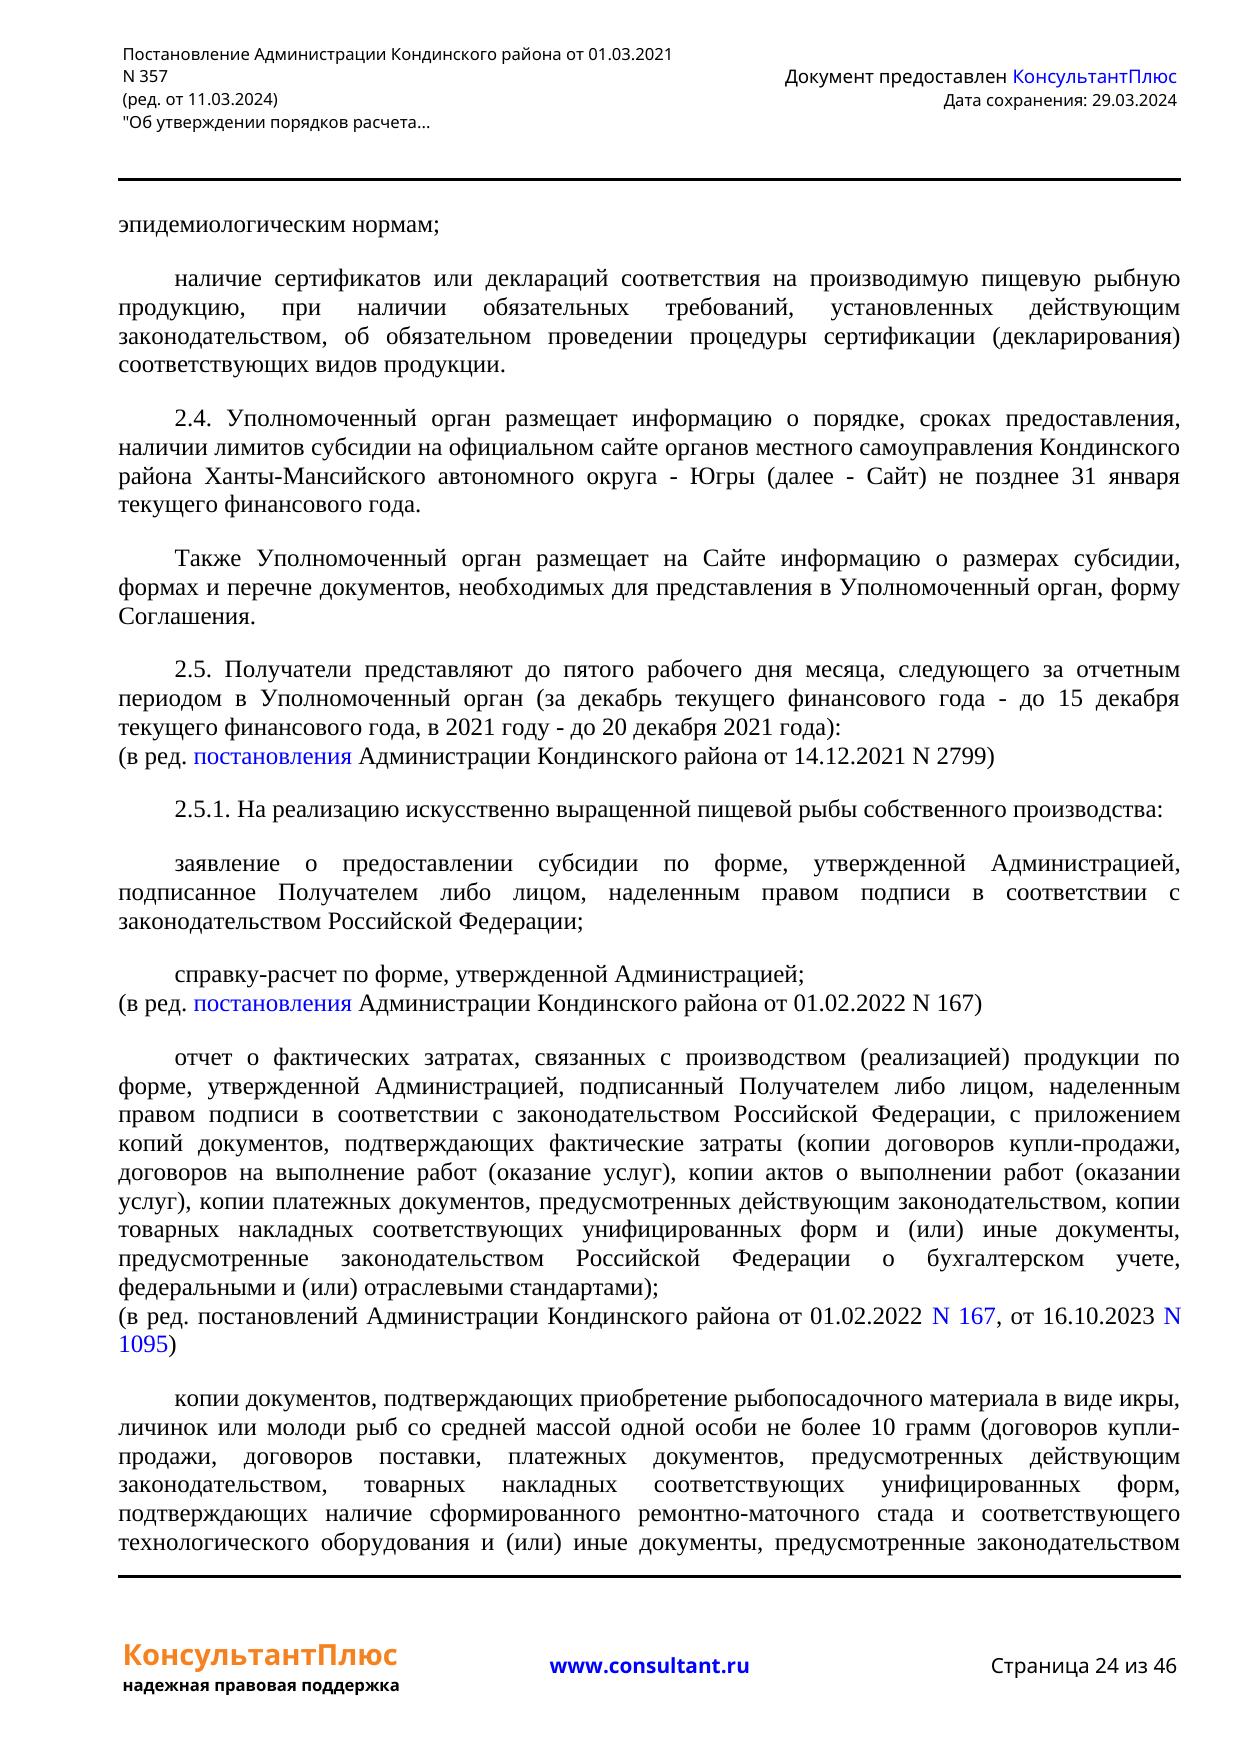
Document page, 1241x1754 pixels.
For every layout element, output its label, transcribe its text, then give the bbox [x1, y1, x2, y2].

text (в ред. постановления Администрации Кондинского района от 01.02.2022 N 167) [118, 988, 1181, 1017]
text (в ред. постановления Администрации Кондинского района от 14.12.2021 N 2799) [118, 741, 1181, 769]
text наличие сертификатов или деклараций соответствия на производимую пищевую рыбную продукцию, при наличии обязательных требований, установленных действующим законодательством, об обязательном проведении процедуры сертификации (декларирования) соответствующих видов продукции. [118, 263, 1181, 378]
text Также Уполномоченный орган размещает на Сайте информацию о размерах субсидии, формах и перечне документов, необходимых для представления в Уполномоченный орган, форму Соглашения. [118, 543, 1181, 629]
text 2.5.1. На реализацию искусственно выращенной пищевой рыбы собственного производства: [118, 794, 1181, 823]
text заявление о предоставлении субсидии по форме, утвержденной Администрацией, подписанное Получателем либо лицом, наделенным правом подписи в соответствии с законодательством Российской Федерации; [118, 848, 1181, 934]
text 2.5. Получатели представляют до пятого рабочего дня месяца, следующего за отчетным периодом в Уполномоченный орган (за декабрь текущего финансового года - до 15 декабря текущего финансового года, в 2021 году - до 20 декабря 2021 года): [118, 654, 1181, 741]
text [118, 209, 1181, 238]
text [118, 1383, 1181, 1556]
text справку-расчет по форме, утвержденной Администрацией; [118, 959, 1181, 988]
text (в ред. постановлений Администрации Кондинского района от 01.02.2022 N 167, от 16.10.2023 N 1095) [118, 1301, 1181, 1358]
text 2.4. Уполномоченный орган размещает информацию о порядке, сроках предоставления, наличии лимитов субсидии на официальном сайте органов местного самоуправления Кондинского района Ханты-Мансийского автономного округа - Югры (далее - Сайт) не позднее 31 января текущего финансового года. [118, 403, 1181, 518]
text отчет о фактических затратах, связанных с производством (реализацией) продукции по форме, утвержденной Администрацией, подписанный Получателем либо лицом, наделенным правом подписи в соответствии с законодательством Российской Федерации, с приложением копий документов, подтверждающих фактические затраты (копии договоров купли-продажи, договоров на выполнение работ (оказание услуг), копии актов о выполнении работ (оказании услуг), копии платежных документов, предусмотренных действующим законодательством, копии товарных накладных соответствующих унифицированных форм и (или) иные документы, предусмотренные законодательством Российской Федерации о бухгалтерском учете, федеральными и (или) отраслевыми стандартами); [118, 1042, 1181, 1301]
